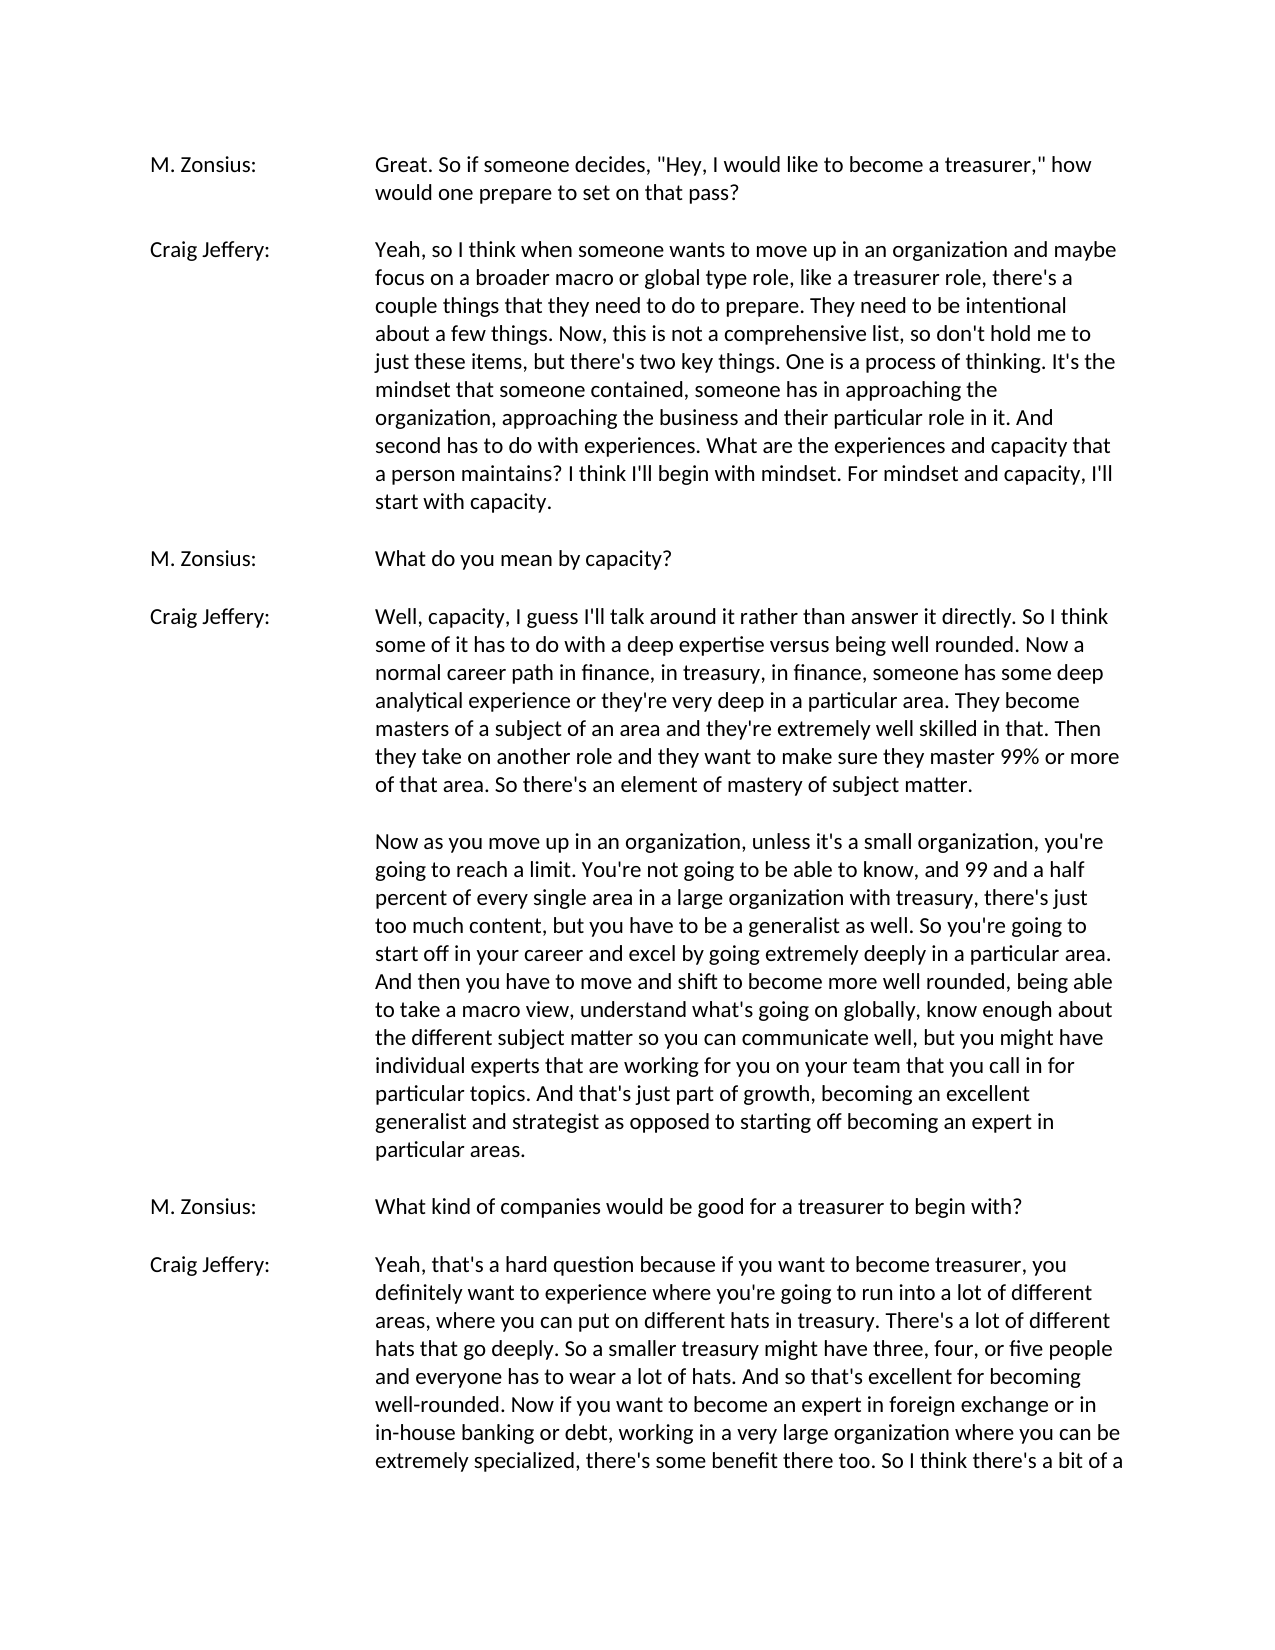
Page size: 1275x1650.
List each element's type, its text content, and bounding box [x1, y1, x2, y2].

text M. Zonsius: What do you mean by capacity? [150, 544, 1125, 573]
text Now as you move up in an organization, unless it's a small organization, you're going to reach a limit. You're not going to be able to know, and 99 and a half percent of every single area in a large organization with treasury, there's just too much content, but you have to be a generalist as well. So you're going to start off in your career and excel by going extremely deeply in a particular area. And then you have to move and shift to become more well rounded, being able to take a macro view, understand what's going on globally, know enough about the different subject matter so you can communicate well, but you might have individual experts that are working for you on your team that you call in for particular topics. And that's just part of growth, becoming an excellent generalist and strategist as opposed to starting off becoming an expert in particular areas. [150, 827, 1125, 1163]
text M. Zonsius: What kind of companies would be good for a treasurer to begin with? [150, 1192, 1125, 1221]
text M. Zonsius: Great. So if someone decides, "Hey, I would like to become a treasurer," how would one prepare to set on that pass? [150, 150, 1125, 206]
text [150, 1250, 1125, 1474]
text Craig Jeffery: Yeah, so I think when someone wants to move up in an organization and maybe focus on a broader macro or global type role, like a treasurer role, there's a couple things that they need to do to prepare. They need to be intentional about a few things. Now, this is not a comprehensive list, so don't hold me to just these items, but there's two key things. One is a process of thinking. It's the mindset that someone contained, someone has in approaching the organization, approaching the business and their particular role in it. And second has to do with experiences. What are the experiences and capacity that a person maintains? I think I'll begin with mindset. For mindset and capacity, I'll start with capacity. [150, 235, 1125, 515]
text Craig Jeffery: Well, capacity, I guess I'll talk around it rather than answer it directly. So I think some of it has to do with a deep expertise versus being well rounded. Now a normal career path in finance, in treasury, in finance, someone has some deep analytical experience or they're very deep in a particular area. They become masters of a subject of an area and they're extremely well skilled in that. Then they take on another role and they want to make sure they master 99% or more of that area. So there's an element of mastery of subject matter. [150, 602, 1125, 798]
